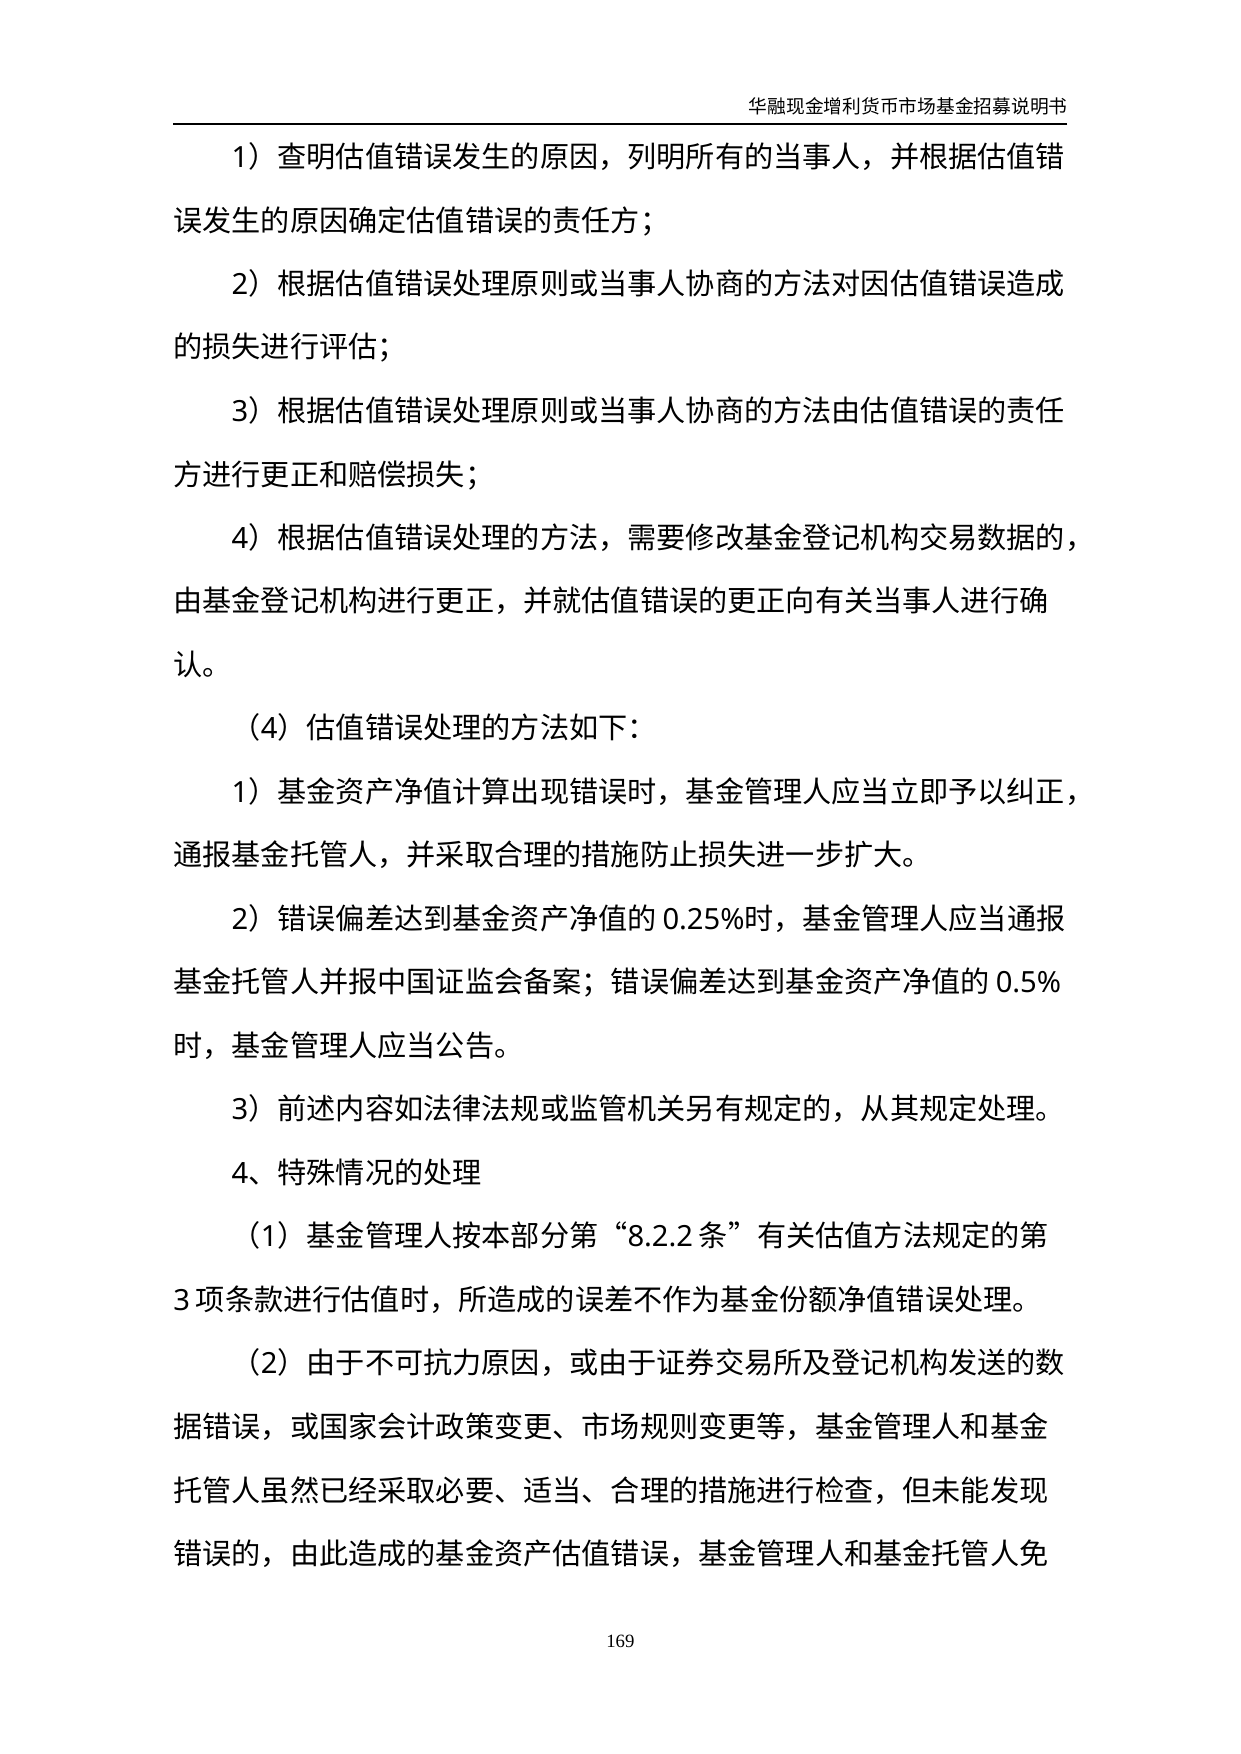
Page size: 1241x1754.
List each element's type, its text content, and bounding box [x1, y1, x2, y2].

text 4、特殊情况的处理 [173, 1149, 1067, 1192]
text 1）基金资产净值计算出现错误时，基金管理人应当立即予以纠正，通报基金托管人，并采取合理的措施防止损失进一步扩大。 [173, 768, 1067, 874]
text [173, 1340, 1067, 1573]
text （4）估值错误处理的方法如下： [173, 705, 1067, 747]
text 2）根据估值错误处理原则或当事人协商的方法对因估值错误造成的损失进行评估； [173, 261, 1067, 366]
text 3）前述内容如法律法规或监管机关另有规定的，从其规定处理。 [173, 1086, 1067, 1128]
text 1）查明估值错误发生的原因，列明所有的当事人，并根据估值错误发生的原因确定估值错误的责任方； [173, 133, 1067, 239]
text 2）错误偏差达到基金资产净值的0.25%时，基金管理人应当通报基金托管人并报中国证监会备案；错误偏差达到基金资产净值的0.5%时，基金管理人应当公告。 [173, 895, 1067, 1065]
text 3）根据估值错误处理原则或当事人协商的方法由估值错误的责任方进行更正和赔偿损失； [173, 387, 1067, 493]
text 4）根据估值错误处理的方法，需要修改基金登记机构交易数据的，由基金登记机构进行更正，并就估值错误的更正向有关当事人进行确认。 [173, 514, 1067, 684]
text （1）基金管理人按本部分第“8.2.2条”有关估值方法规定的第3项条款进行估值时，所造成的误差不作为基金份额净值错误处理。 [173, 1213, 1067, 1319]
